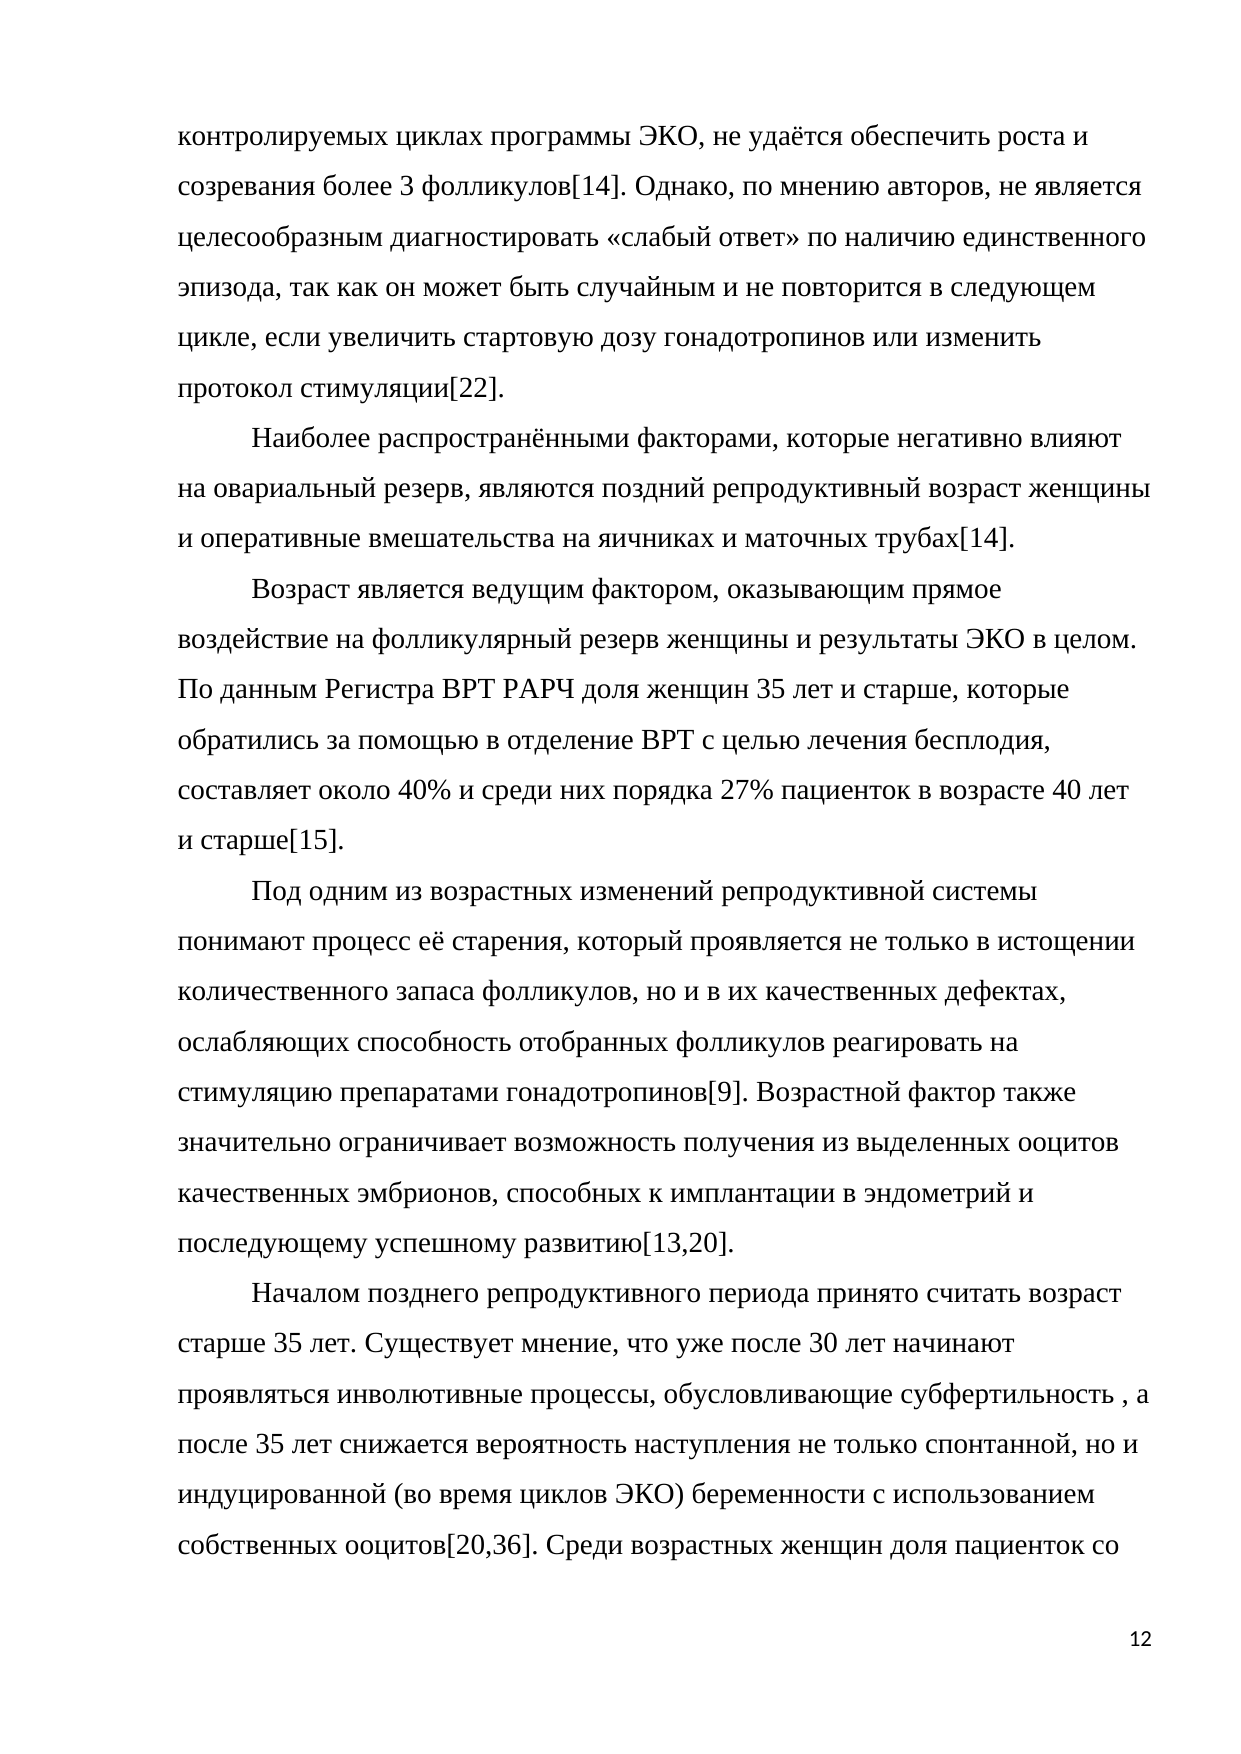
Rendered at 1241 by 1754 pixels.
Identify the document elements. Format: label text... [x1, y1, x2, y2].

text Наиболее распространёнными факторами, которые негативно влияют на овариальный резерв, являются поздний репродуктивный возраст женщины и оперативные вмешательства на яичниках и маточных трубах[14]. [177, 420, 1152, 554]
text Возраст является ведущим фактором, оказывающим прямое воздействие на фолликулярный резерв женщины и результаты ЭКО в целом. По данным Регистра ВРТ РАРЧ доля женщин 35 лет и старше, которые обратились за помощью в отделение ВРТ с целью лечения бесплодия, составляет около 40% и среди них порядка 27% пациенток в возрасте 40 лет и старше[15]. [177, 571, 1152, 856]
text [177, 118, 1152, 403]
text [177, 1275, 1152, 1560]
text Под одним из возрастных изменений репродуктивной системы понимают процесс её старения, который проявляется не только в истощении количественного запаса фолликулов, но и в их качественных дефектах, ослабляющих способность отобранных фолликулов реагировать на стимуляцию препаратами гонадотропинов[9]. Возрастной фактор также значительно ограничивает возможность получения из выделенных ооцитов качественных эмбрионов, способных к имплантации в эндометрий и последующему успешному развитию[13,20]. [177, 873, 1152, 1258]
